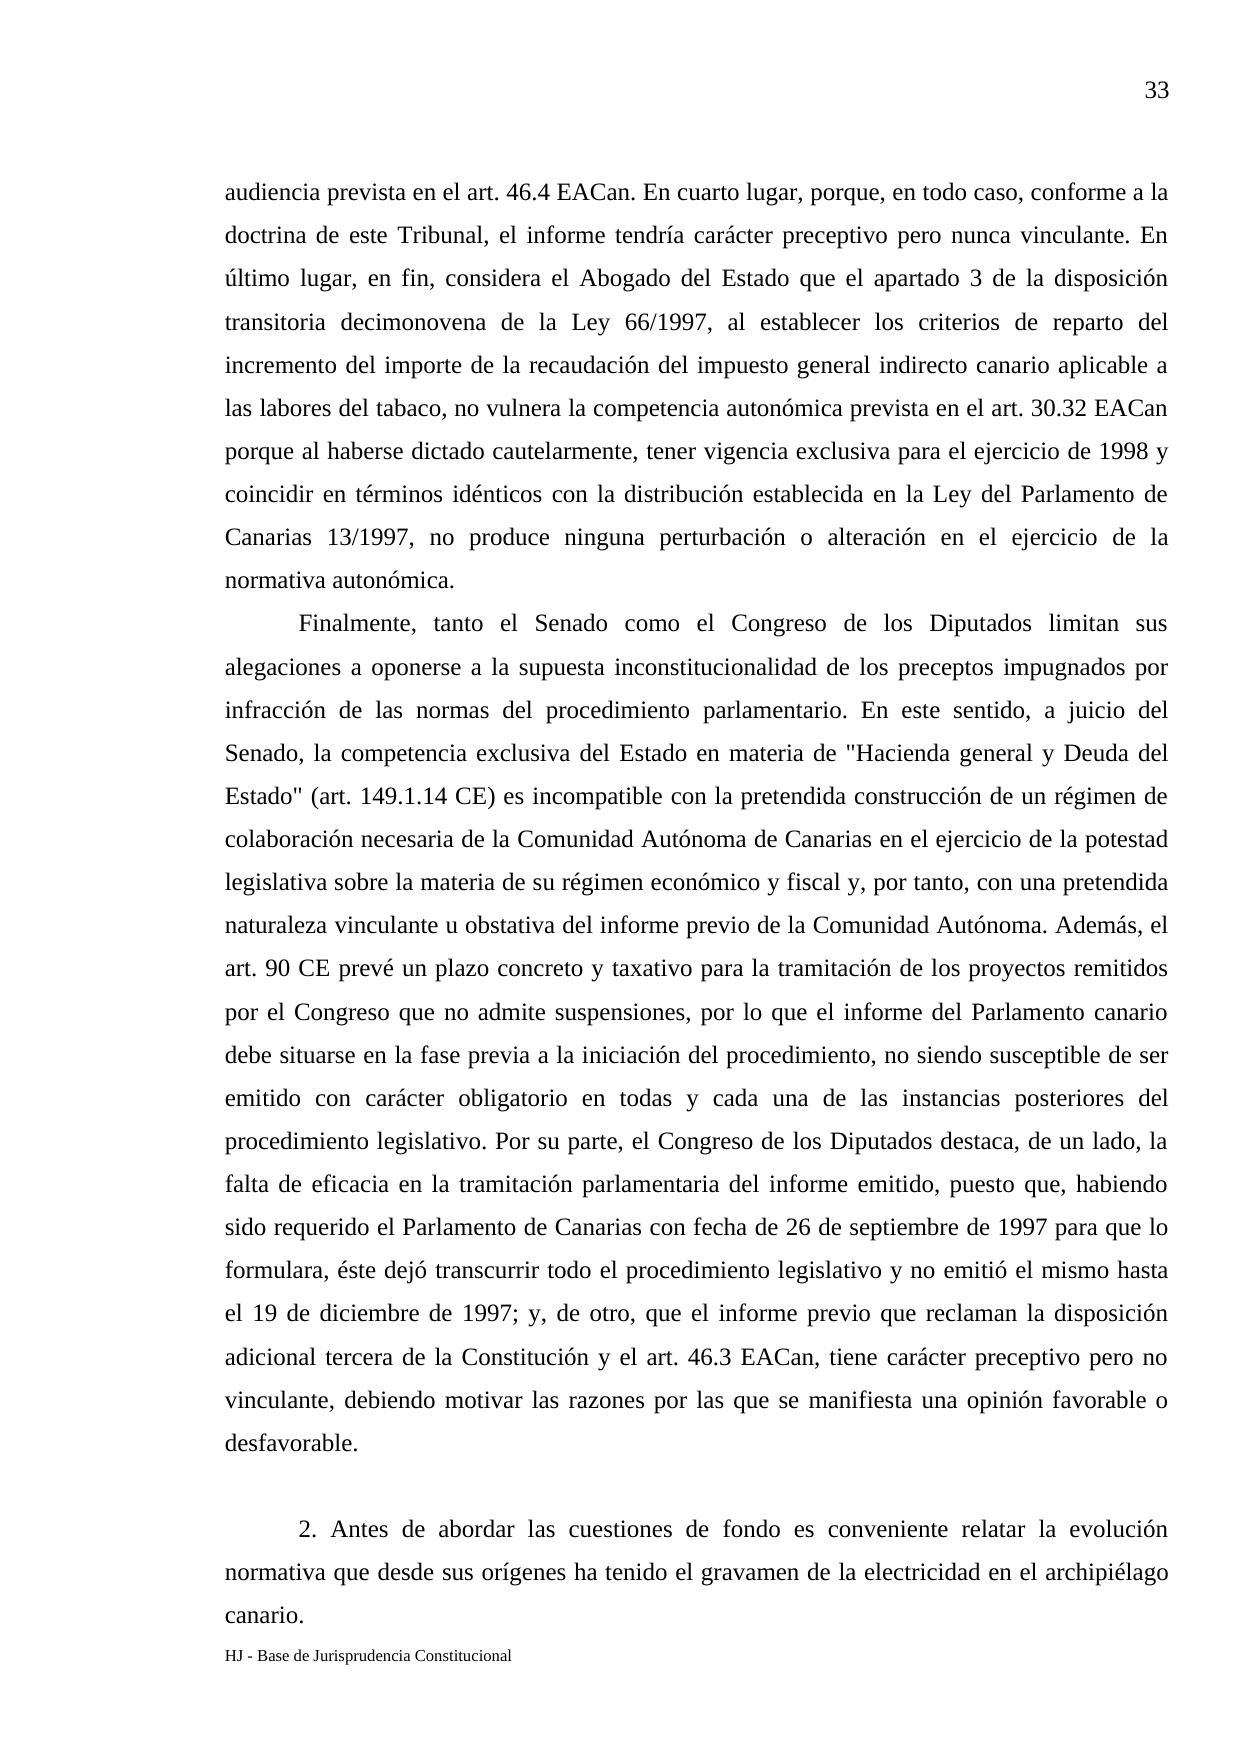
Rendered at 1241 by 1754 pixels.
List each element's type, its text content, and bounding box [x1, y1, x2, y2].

text 2. Antes de abordar las cuestiones de fondo es conveniente relatar la evolución normativa que desde sus orígenes ha tenido el gravamen de la electricidad en el archipiélago canario. [224, 1514, 1169, 1629]
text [224, 177, 1169, 594]
text Finalmente, tanto el Senado como el Congreso de los Diputados limitan sus alegaciones a oponerse a la supuesta inconstitucionalidad de los preceptos impugnados por infracción de las normas del procedimiento parlamentario. En este sentido, a juicio del Senado, la competencia exclusiva del Estado en materia de "Hacienda general y Deuda del Estado" (art. 149.1.14 CE) es incompatible con la pretendida construcción de un régimen de colaboración necesaria de la Comunidad Autónoma de Canarias en el ejercicio de la potestad legislativa sobre la materia de su régimen económico y fiscal y, por tanto, con una pretendida naturaleza vinculante u obstativa del informe previo de la Comunidad Autónoma. Además, el art. 90 CE prevé un plazo concreto y taxativo para la tramitación de los proyectos remitidos por el Congreso que no admite suspensiones, por lo que el informe del Parlamento canario debe situarse en la fase previa a la iniciación del procedimiento, no siendo susceptible de ser emitido con carácter obligatorio en todas y cada una de las instancias posteriores del procedimiento legislativo. Por su parte, el Congreso de los Diputados destaca, de un lado, la falta de eficacia en la tramitación parlamentaria del informe emitido, puesto que, habiendo sido requerido el Parlamento de Canarias con fecha de 26 de septiembre de 1997 para que lo formulara, éste dejó transcurrir todo el procedimiento legislativo y no emitió el mismo hasta el 19 de diciembre de 1997; y, de otro, que el informe previo que reclaman la disposición adicional tercera de la Constitución y el art. 46.3 EACan, tiene carácter preceptivo pero no vinculante, debiendo motivar las razones por las que se manifiesta una opinión favorable o desfavorable. [224, 608, 1169, 1457]
